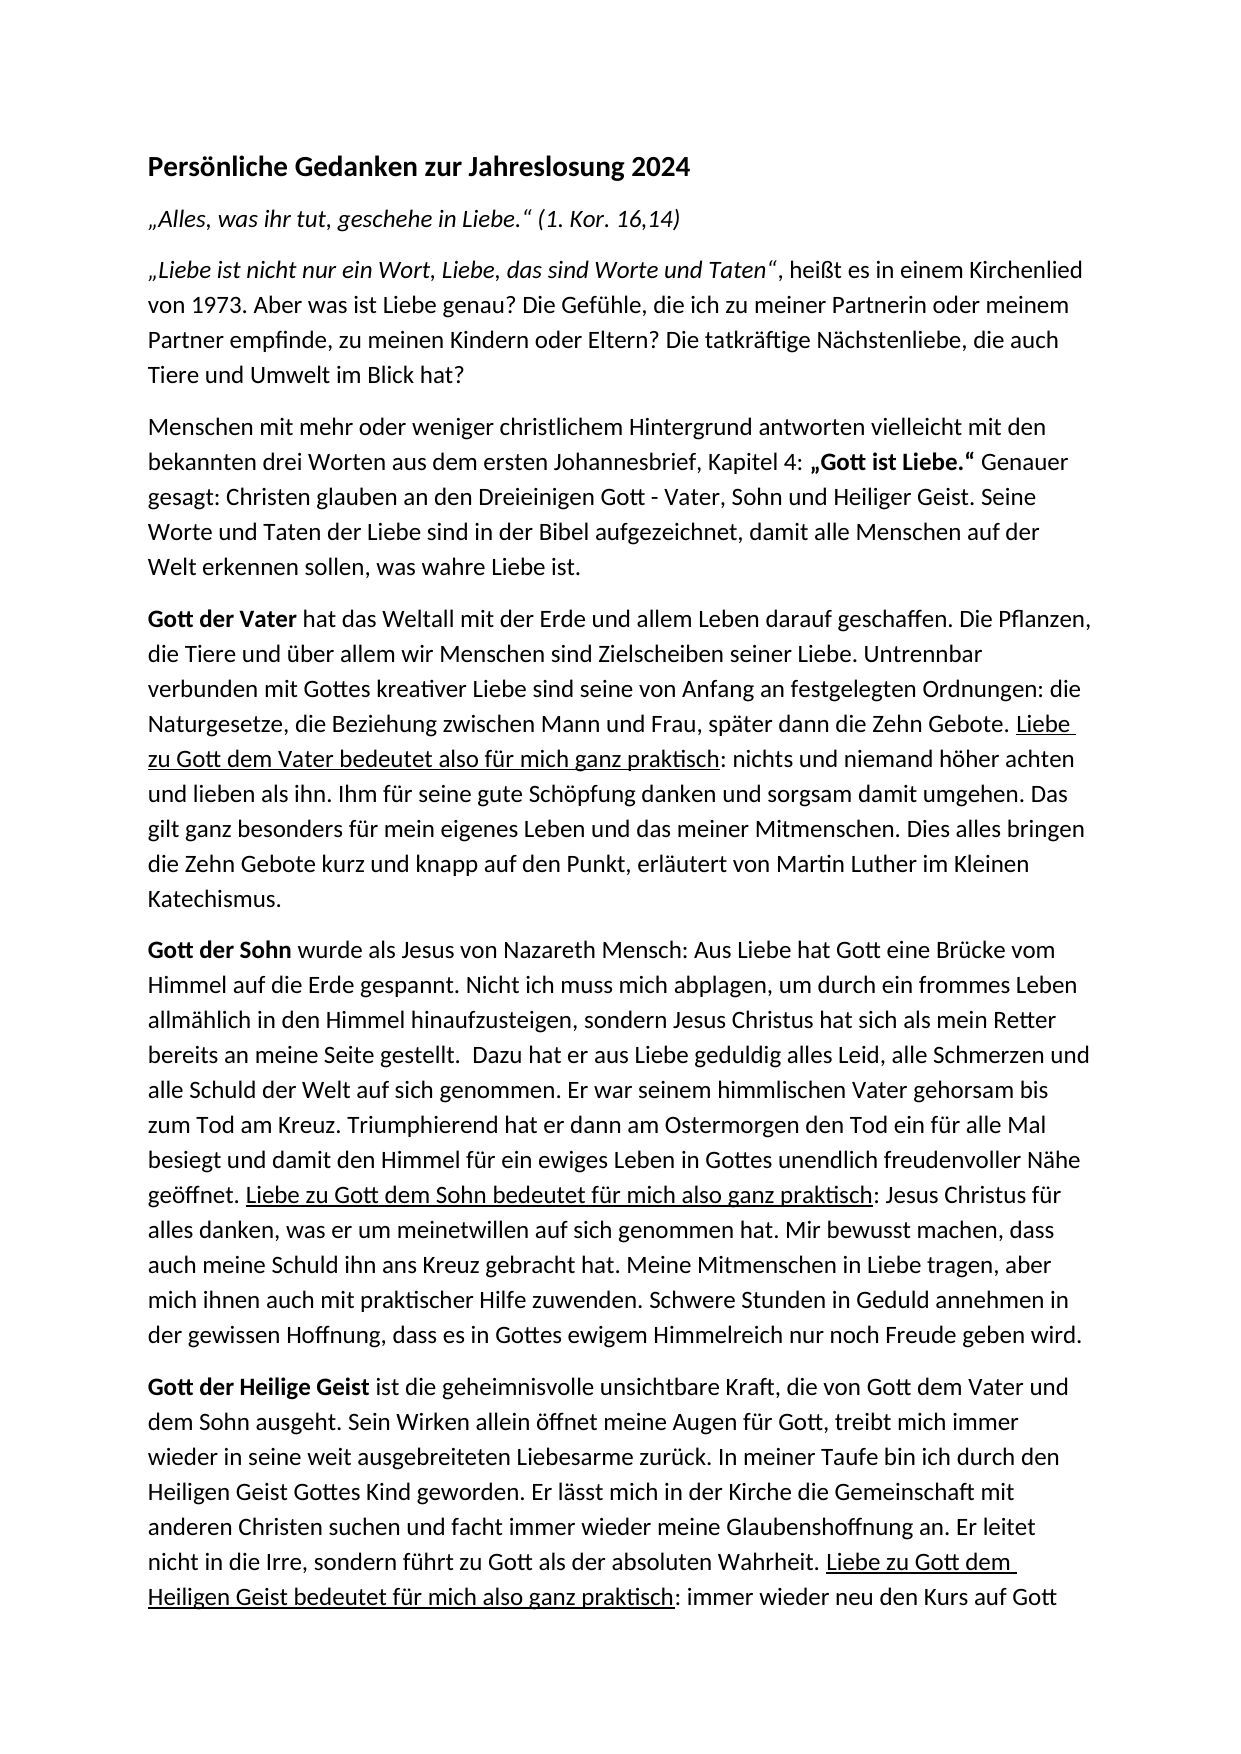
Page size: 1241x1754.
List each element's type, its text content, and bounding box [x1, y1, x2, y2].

text Persönliche Gedanken zur Jahreslosung 2024 [148, 148, 1093, 183]
text „Alles, was ihr tut, geschehe in Liebe.“ (1. Kor. 16,14) [148, 203, 1093, 233]
text Gott der Sohn wurde als Jesus von Nazareth Mensch: Aus Liebe hat Gott eine Brücke vom Himmel auf die Erde gespannt. Nicht ich muss mich abplagen, um durch ein frommes Leben allmählich in den Himmel hinaufzusteigen, sondern Jesus Christus hat sich als mein Retter bereits an meine Seite gestellt. Dazu hat er aus Liebe geduldig alles Leid, alle Schmerzen und alle Schuld der Welt auf sich genommen. Er war seinem himmlischen Vater gehorsam bis zum Tod am Kreuz. Triumphierend hat er dann am Ostermorgen den Tod ein für alle Mal besiegt und damit den Himmel für ein ewiges Leben in Gottes unendlich freudenvoller Nähe geöffnet. Liebe zu Gott dem Sohn bedeutet für mich also ganz praktisch: Jesus Christus für alles danken, was er um meinetwillen auf sich genommen hat. Mir bewusst machen, dass auch meine Schuld ihn ans Kreuz gebracht hat. Meine Mitmenschen in Liebe tragen, aber mich ihnen auch mit praktischer Hilfe zuwenden. Schwere Stunden in Geduld annehmen in der gewissen Hoffnung, dass es in Gottes ewigem Himmelreich nur noch Freude geben wird. [148, 934, 1093, 1350]
text „Liebe ist nicht nur ein Wort, Liebe, das sind Worte und Taten“, heißt es in einem Kirchenlied von 1973. Aber was ist Liebe genau? Die Gefühle, die ich zu meiner Partnerin oder meinem Partner empfinde, zu meinen Kindern oder Eltern? Die tatkräftige Nächstenliebe, die auch Tiere und Umwelt im Blick hat? [148, 254, 1093, 390]
text Menschen mit mehr oder weniger christlichem Hintergrund antworten vielleicht mit den bekannten drei Worten aus dem ersten Johannesbrief, Kapitel 4: „Gott ist Liebe.“ Genauer gesagt: Christen glauben an den Dreieinigen Gott - Vater, Sohn und Heiliger Geist. Seine Worte und Taten der Liebe sind in der Bibel aufgezeichnet, damit alle Menschen auf der Welt erkennen sollen, was wahre Liebe ist. [148, 411, 1093, 582]
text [148, 1371, 1093, 1612]
text Gott der Vater hat das Weltall mit der Erde und allem Leben darauf geschaffen. Die Pflanzen, die Tiere und über allem wir Menschen sind Zielscheiben seiner Liebe. Untrennbar verbunden mit Gottes kreativer Liebe sind seine von Anfang an festgelegten Ordnungen: die Naturgesetze, die Beziehung zwischen Mann und Frau, später dann die Zehn Gebote. Liebe zu Gott dem Vater bedeutet also für mich ganz praktisch: nichts und niemand höher achten und lieben als ihn. Ihm für seine gute Schöpfung danken und sorgsam damit umgehen. Das gilt ganz besonders für mein eigenes Leben und das meiner Mitmenschen. Dies alles bringen die Zehn Gebote kurz und knapp auf den Punkt, erläutert von Martin Luther im Kleinen Katechismus. [148, 603, 1093, 913]
